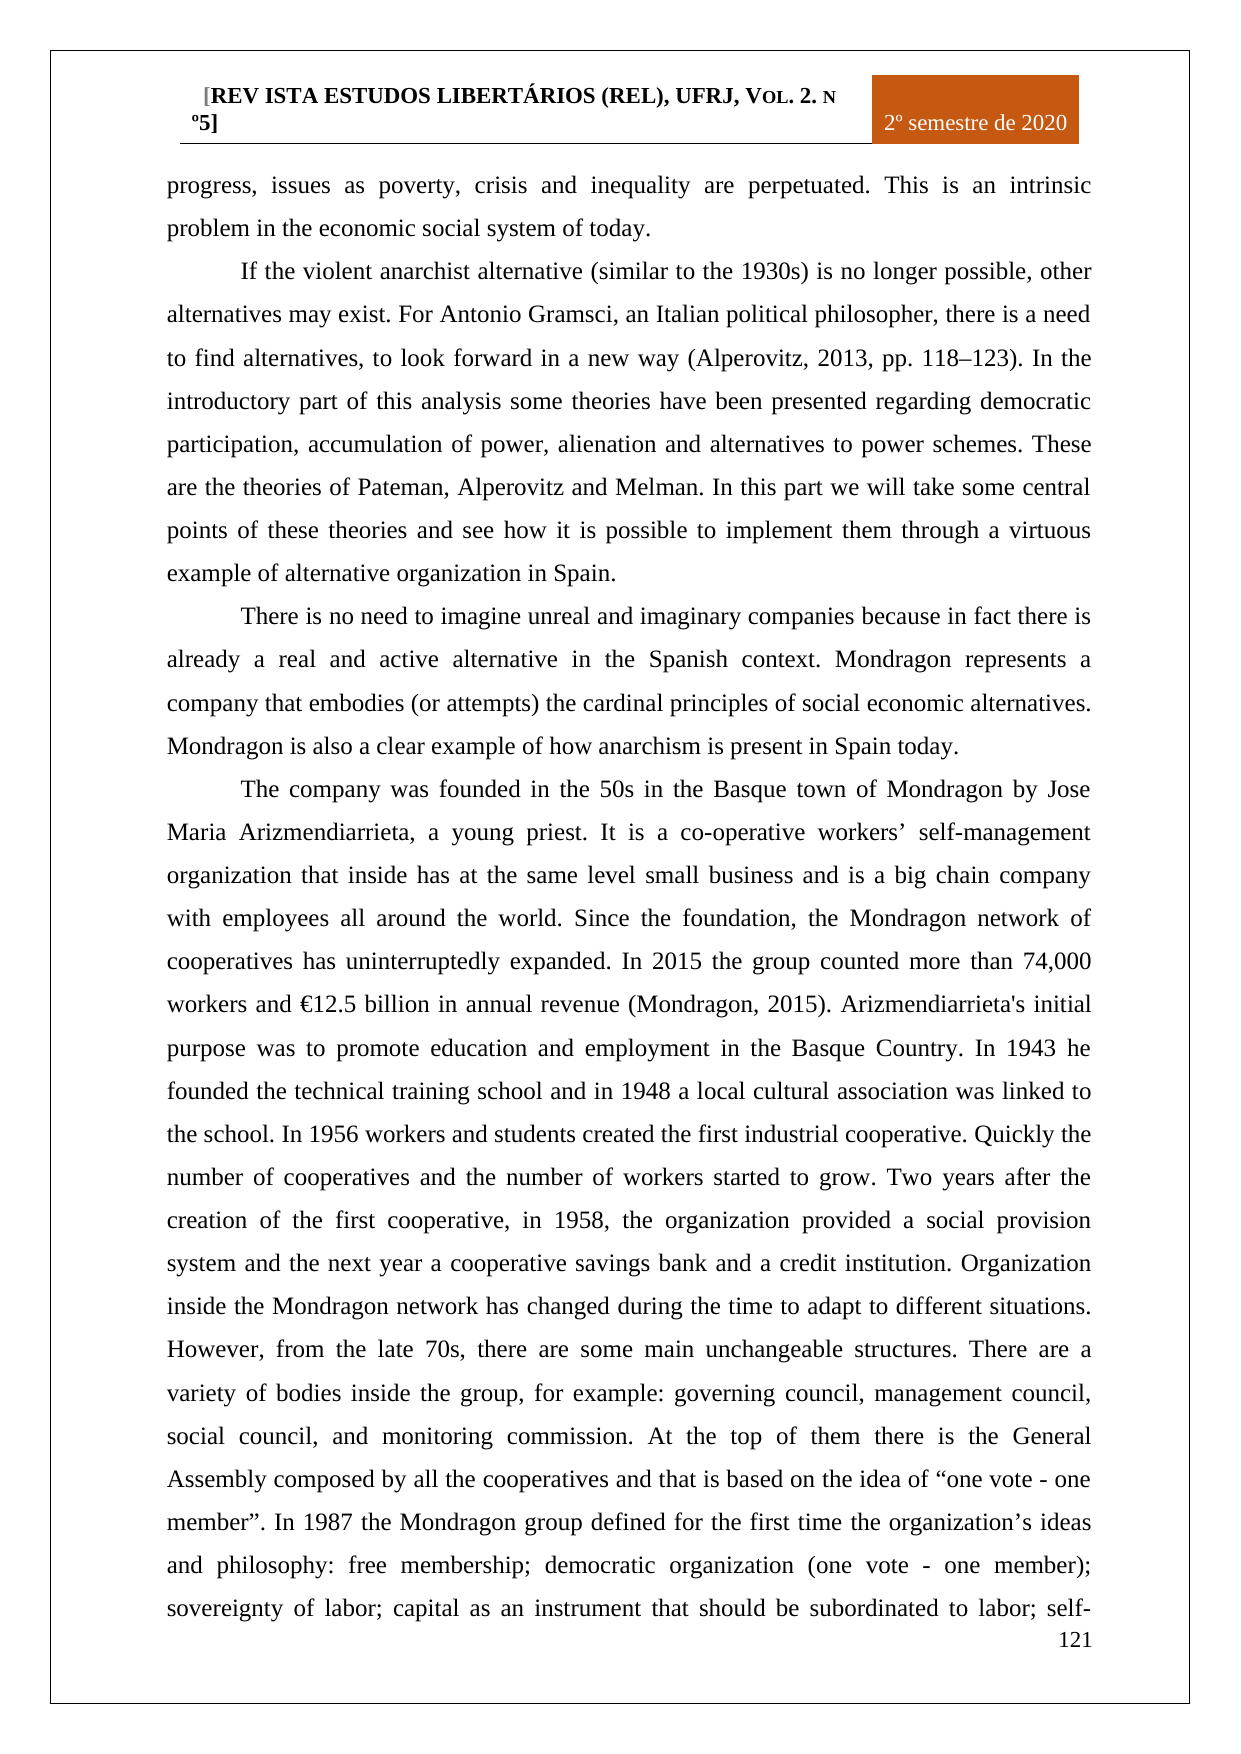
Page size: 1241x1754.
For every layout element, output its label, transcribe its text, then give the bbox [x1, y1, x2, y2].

text If the violent anarchist alternative (similar to the 1930s) is no longer possible, other alternatives may exist. For Antonio Gramsci, an Italian political philosopher, there is a need to find alternatives, to look forward in a new way (Alperovitz, 2013, pp. 118–123). In the introductory part of this analysis some theories have been presented regarding democratic participation, accumulation of power, alienation and alternatives to power schemes. These are the theories of Pateman, Alperovitz and Melman. In this part we will take some central points of these theories and see how it is possible to implement them through a virtuous example of alternative organization in Spain. [167, 256, 1092, 587]
text There is no need to imagine unreal and imaginary companies because in fact there is already a real and active alternative in the Spanish context. Mondragon represents a company that embodies (or attempts) the cardinal principles of social economic alternatives. Mondragon is also a clear example of how anarchism is present in Spain today. [167, 601, 1092, 759]
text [167, 170, 1092, 242]
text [167, 774, 1092, 1622]
